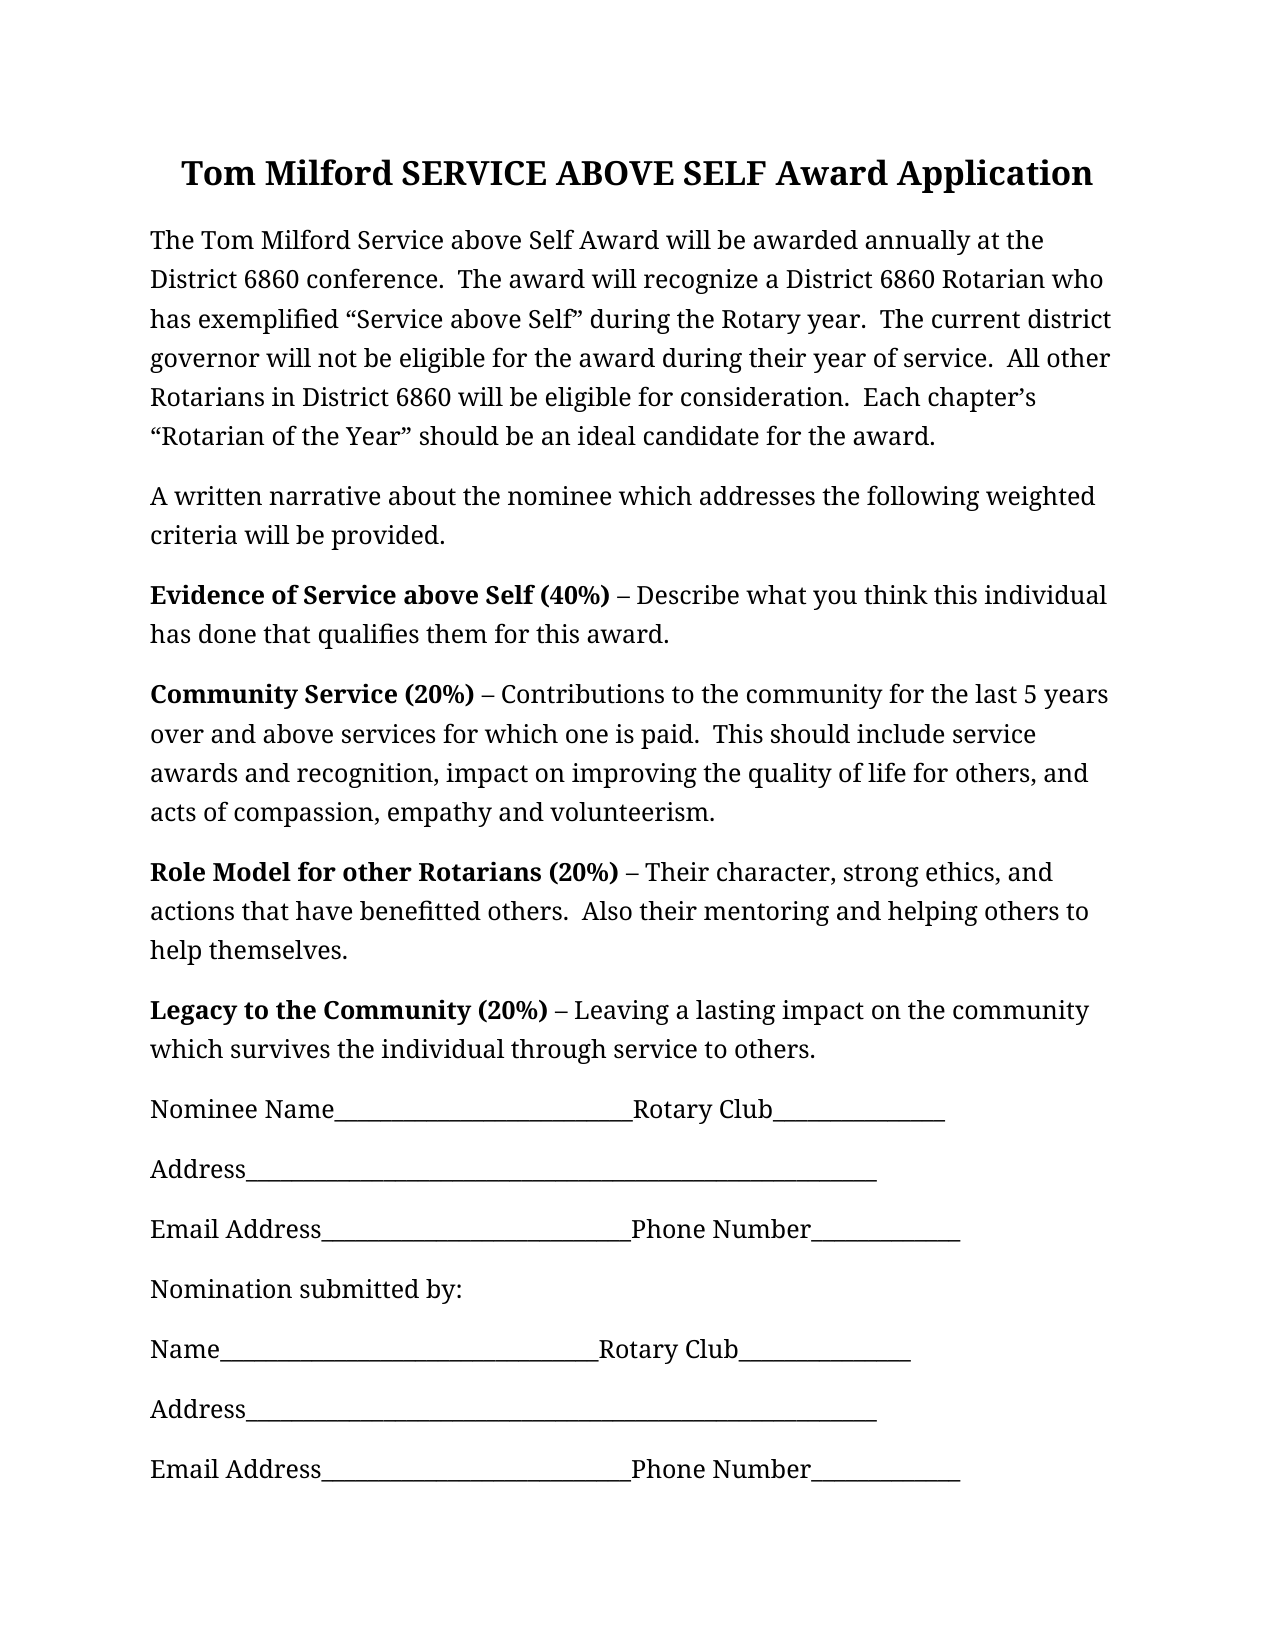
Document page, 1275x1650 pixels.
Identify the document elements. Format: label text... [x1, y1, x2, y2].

text A written narrative about the nominee which addresses the following weighted criteria will be provided. [150, 479, 1125, 552]
text Name_________________________________Rotary Club_______________ [150, 1332, 1125, 1366]
text Community Service (20%) – Contributions to the community for the last 5 years over and above services for which one is paid. This should include service awards and recognition, impact on improving the quality of life for others, and acts of compassion, empathy and volunteerism. [150, 677, 1125, 829]
text The Tom Milford Service above Self Award will be awarded annually at the District 6860 conference. The award will recognize a District 6860 Rotarian who has exemplified “Service above Self” during the Rotary year. The current district governor will not be eligible for the award during their year of service. All other Rotarians in District 6860 will be eligible for consideration. Each chapter’s “Rotarian of the Year” should be an ideal candidate for the award. [150, 223, 1125, 453]
text Nomination submitted by: [150, 1272, 1125, 1306]
text Legacy to the Community (20%) – Leaving a lasting impact on the community which survives the individual through service to others. [150, 993, 1125, 1066]
text Address_______________________________________________________ [150, 1392, 1125, 1426]
text Email Address___________________________Phone Number_____________ [150, 1212, 1125, 1246]
text Role Model for other Rotarians (20%) – Their character, strong ethics, and actions that have benefitted others. Also their mentoring and helping others to help themselves. [150, 855, 1125, 967]
text Email Address___________________________Phone Number_____________ [150, 1452, 1125, 1486]
text Address_______________________________________________________ [150, 1152, 1125, 1186]
text Nominee Name__________________________Rotary Club_______________ [150, 1092, 1125, 1126]
text Evidence of Service above Self (40%) – Describe what you think this individual has done that qualifies them for this award. [150, 578, 1125, 651]
text Tom Milford SERVICE ABOVE SELF Award Application [150, 150, 1125, 195]
